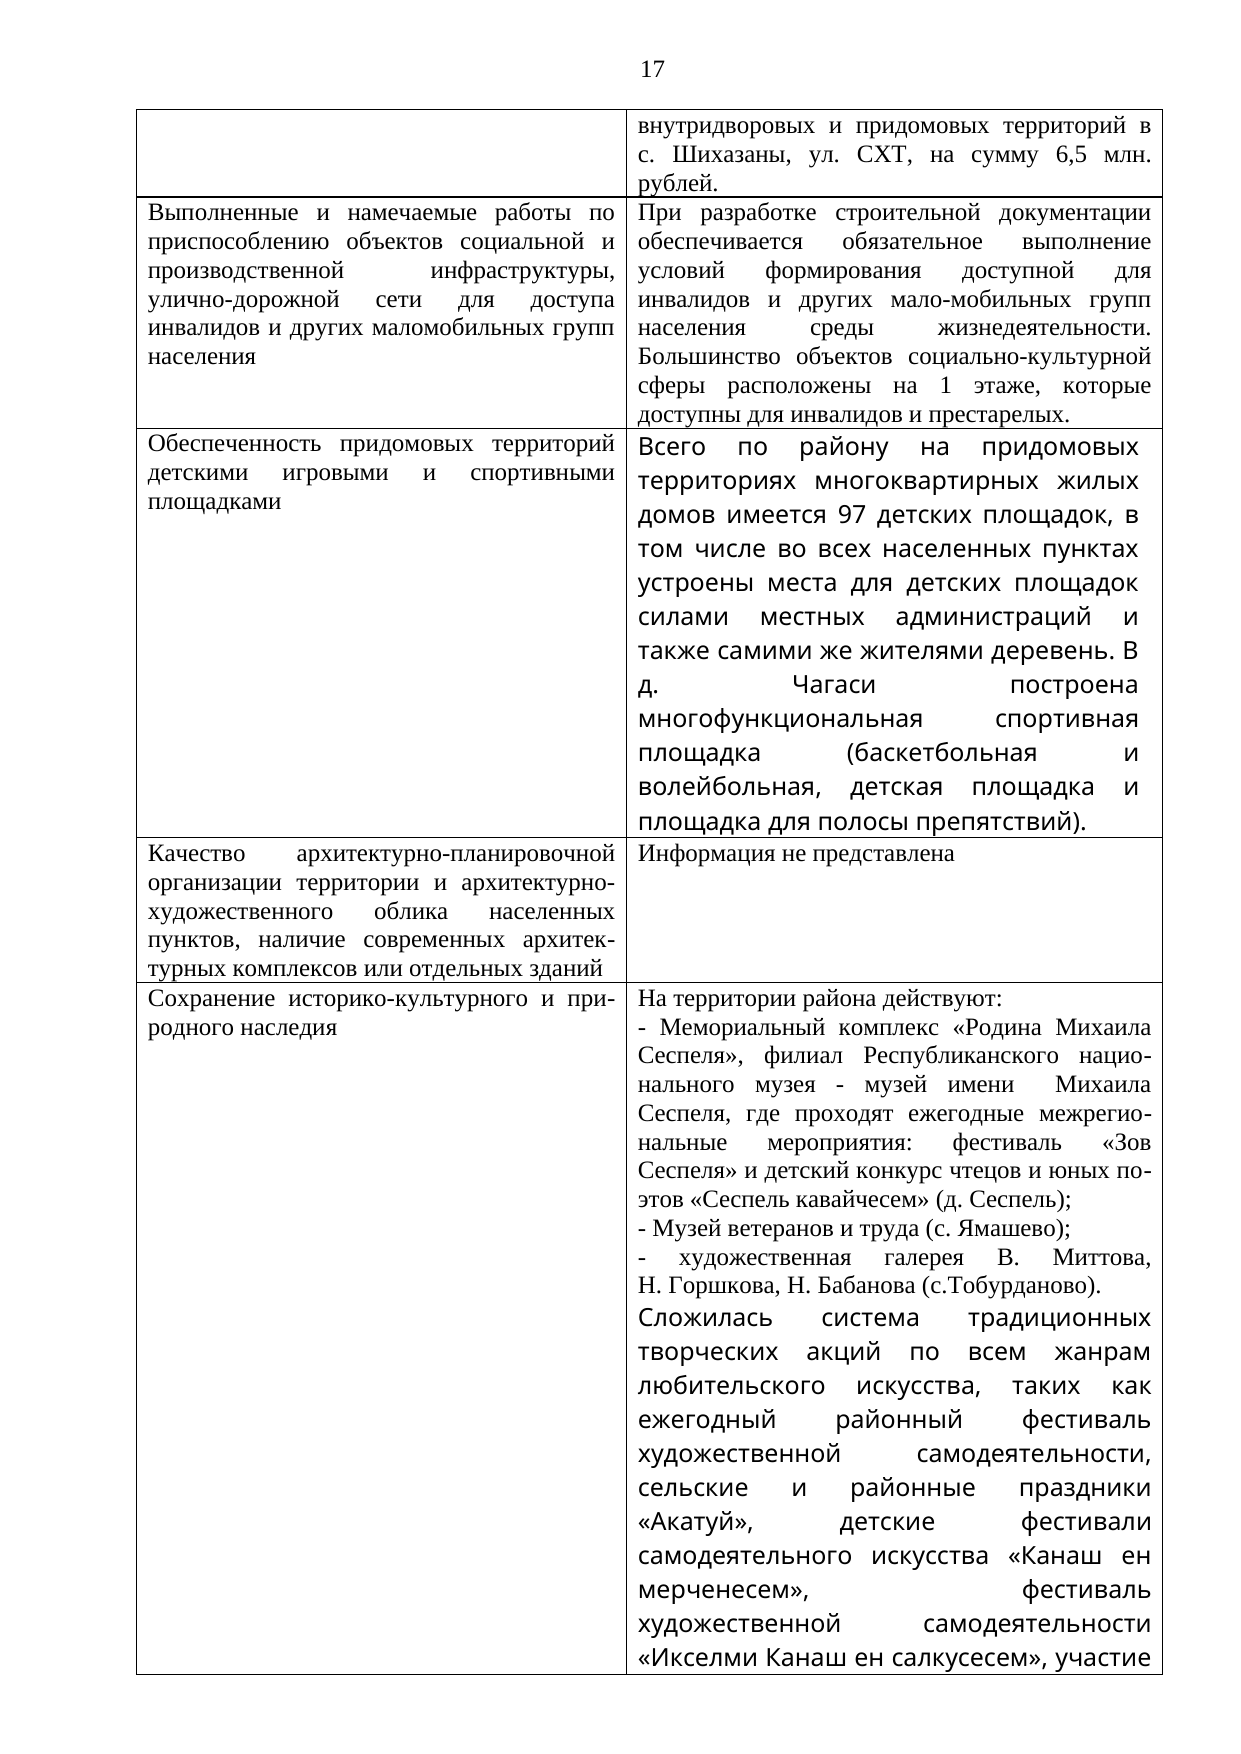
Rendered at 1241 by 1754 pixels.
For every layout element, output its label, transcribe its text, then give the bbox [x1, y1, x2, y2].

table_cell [627, 983, 1162, 1674]
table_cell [627, 110, 1162, 196]
table_cell Всего по району на придомовых территориях многоквартирных жилых домов имеется 97 детских площадок, в том числе во всех населенных пунктах устроены места для детских площадок силами местных администраций и также самими же жителями деревень. В д. Чагаси построена многофункциональная спортивная площадка (баскетбольная и волейбольная, детская площадка и площадка для полосы препятствий). [627, 429, 1162, 837]
table_cell Информация не представлена [627, 838, 1162, 982]
table_cell Обеспеченность придомовых территорий детскими игровыми и спортивными площадками [137, 429, 626, 837]
table_cell Выполненные и намечаемые работы по приспособлению объектов социальной и производственной инфраструктуры, улично-дорожной сети для доступа инвалидов и других маломобильных групп населения [137, 198, 626, 427]
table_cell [137, 110, 626, 196]
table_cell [137, 983, 626, 1674]
table_cell При разработке строительной документации обеспечивается обязательное выполнение условий формирования доступной для инвалидов и других мало-мобильных групп населения среды жизнедеятельности. Большинство объектов социально-культурной сферы расположены на 1 этаже, которые доступны для инвалидов и престарелых. [627, 198, 1162, 427]
table_cell Качество архитектурно-планировочной организации территории и архитектурно-художественного облика населенных пунктов, наличие современных архитектурных комплексов или отдельных зданий [137, 838, 626, 982]
